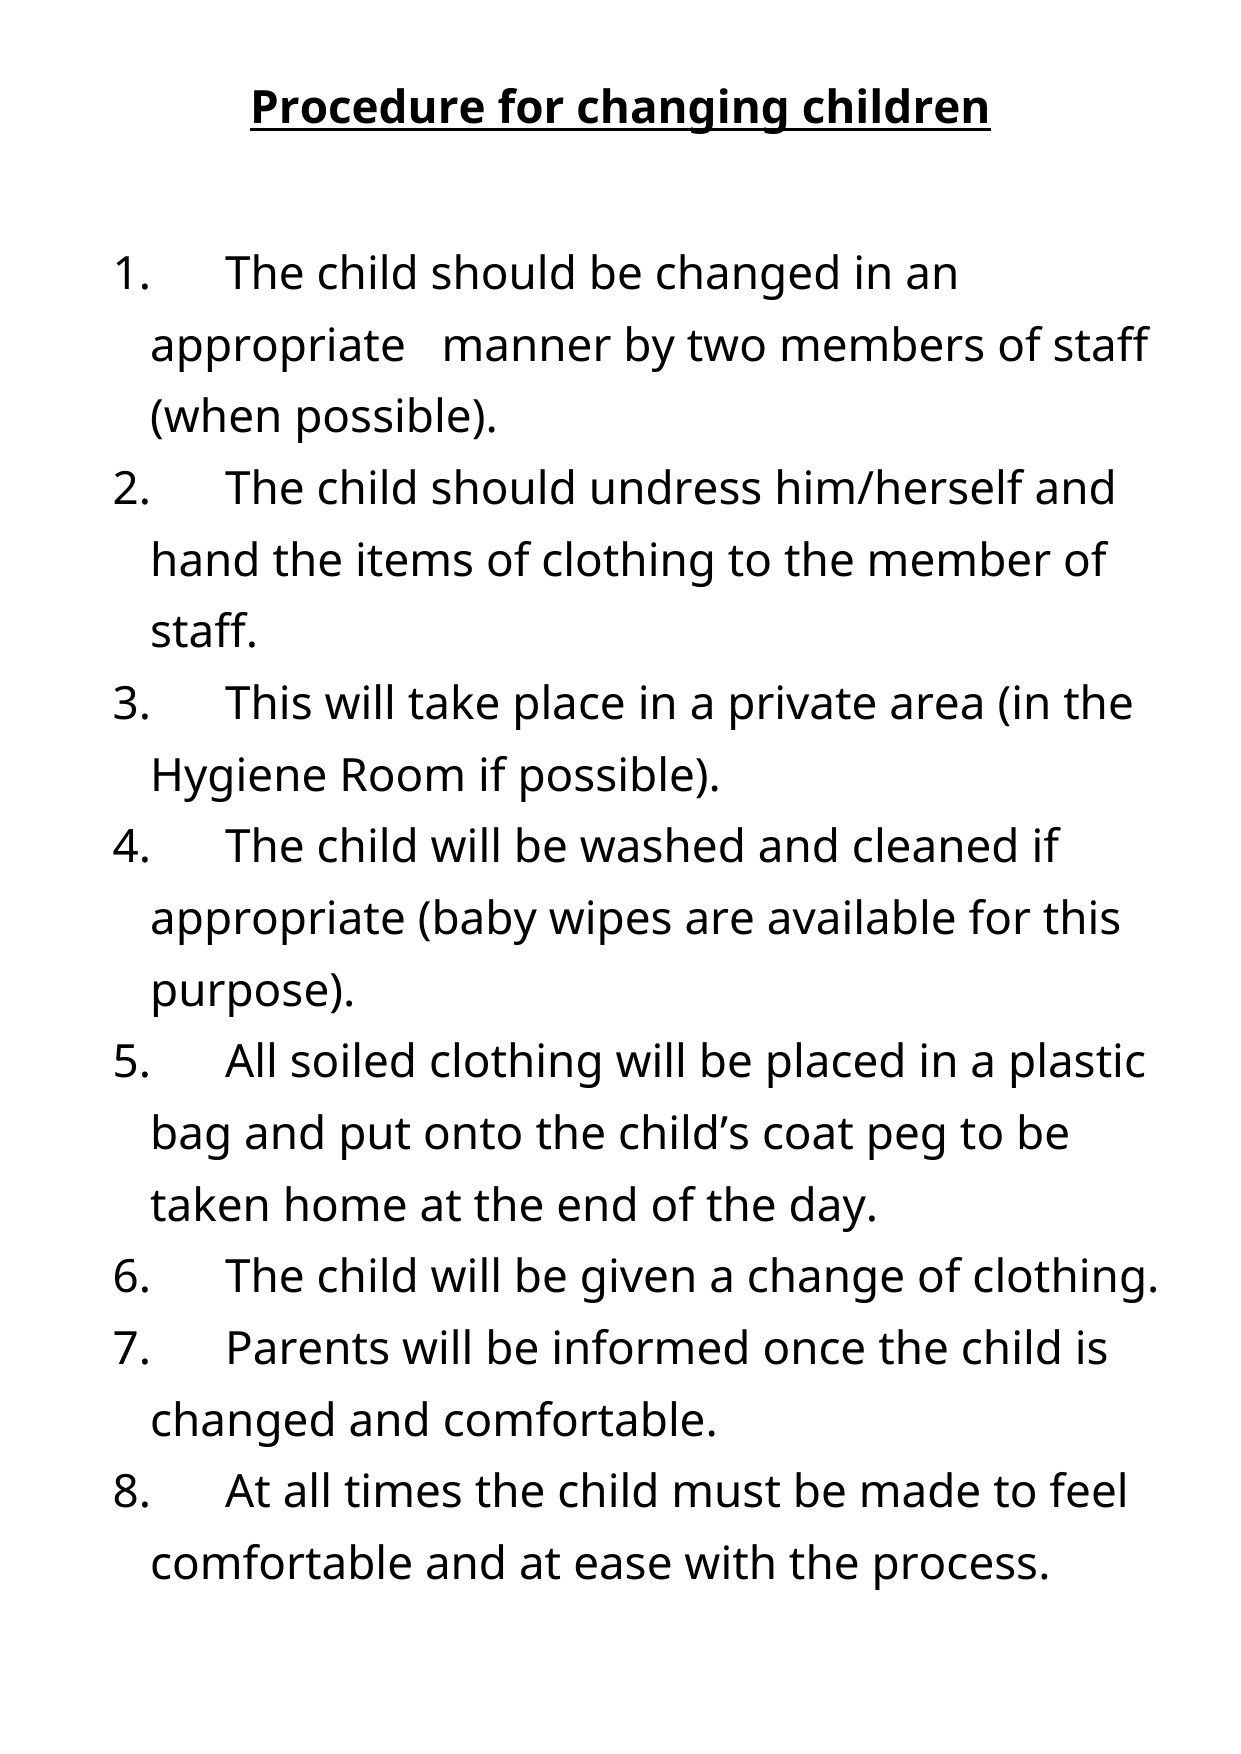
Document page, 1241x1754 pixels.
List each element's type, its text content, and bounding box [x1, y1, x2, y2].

list The child will be given a change of clothing. [112, 1244, 1165, 1306]
list All soiled clothing will be placed in a plastic bag and put onto the child’s coat peg to be taken home at the end of the day. [112, 1029, 1165, 1234]
list Parents will be informed once the child is changed and comfortable. [112, 1316, 1165, 1449]
list The child will be washed and cleaned if appropriate (baby wipes are available for this purpose). [112, 814, 1165, 1019]
list The child should undress him/herself and hand the items of clothing to the member of staff. [112, 456, 1165, 661]
text Procedure for changing children [75, 75, 1165, 137]
list At all times the child must be made to feel comfortable and at ease with the process. [112, 1459, 1165, 1593]
list This will take place in a private area (in the Hygiene Room if possible). [112, 671, 1165, 804]
list The child should be changed in an appropriate manner by two members of staff (when possible). [112, 241, 1165, 446]
